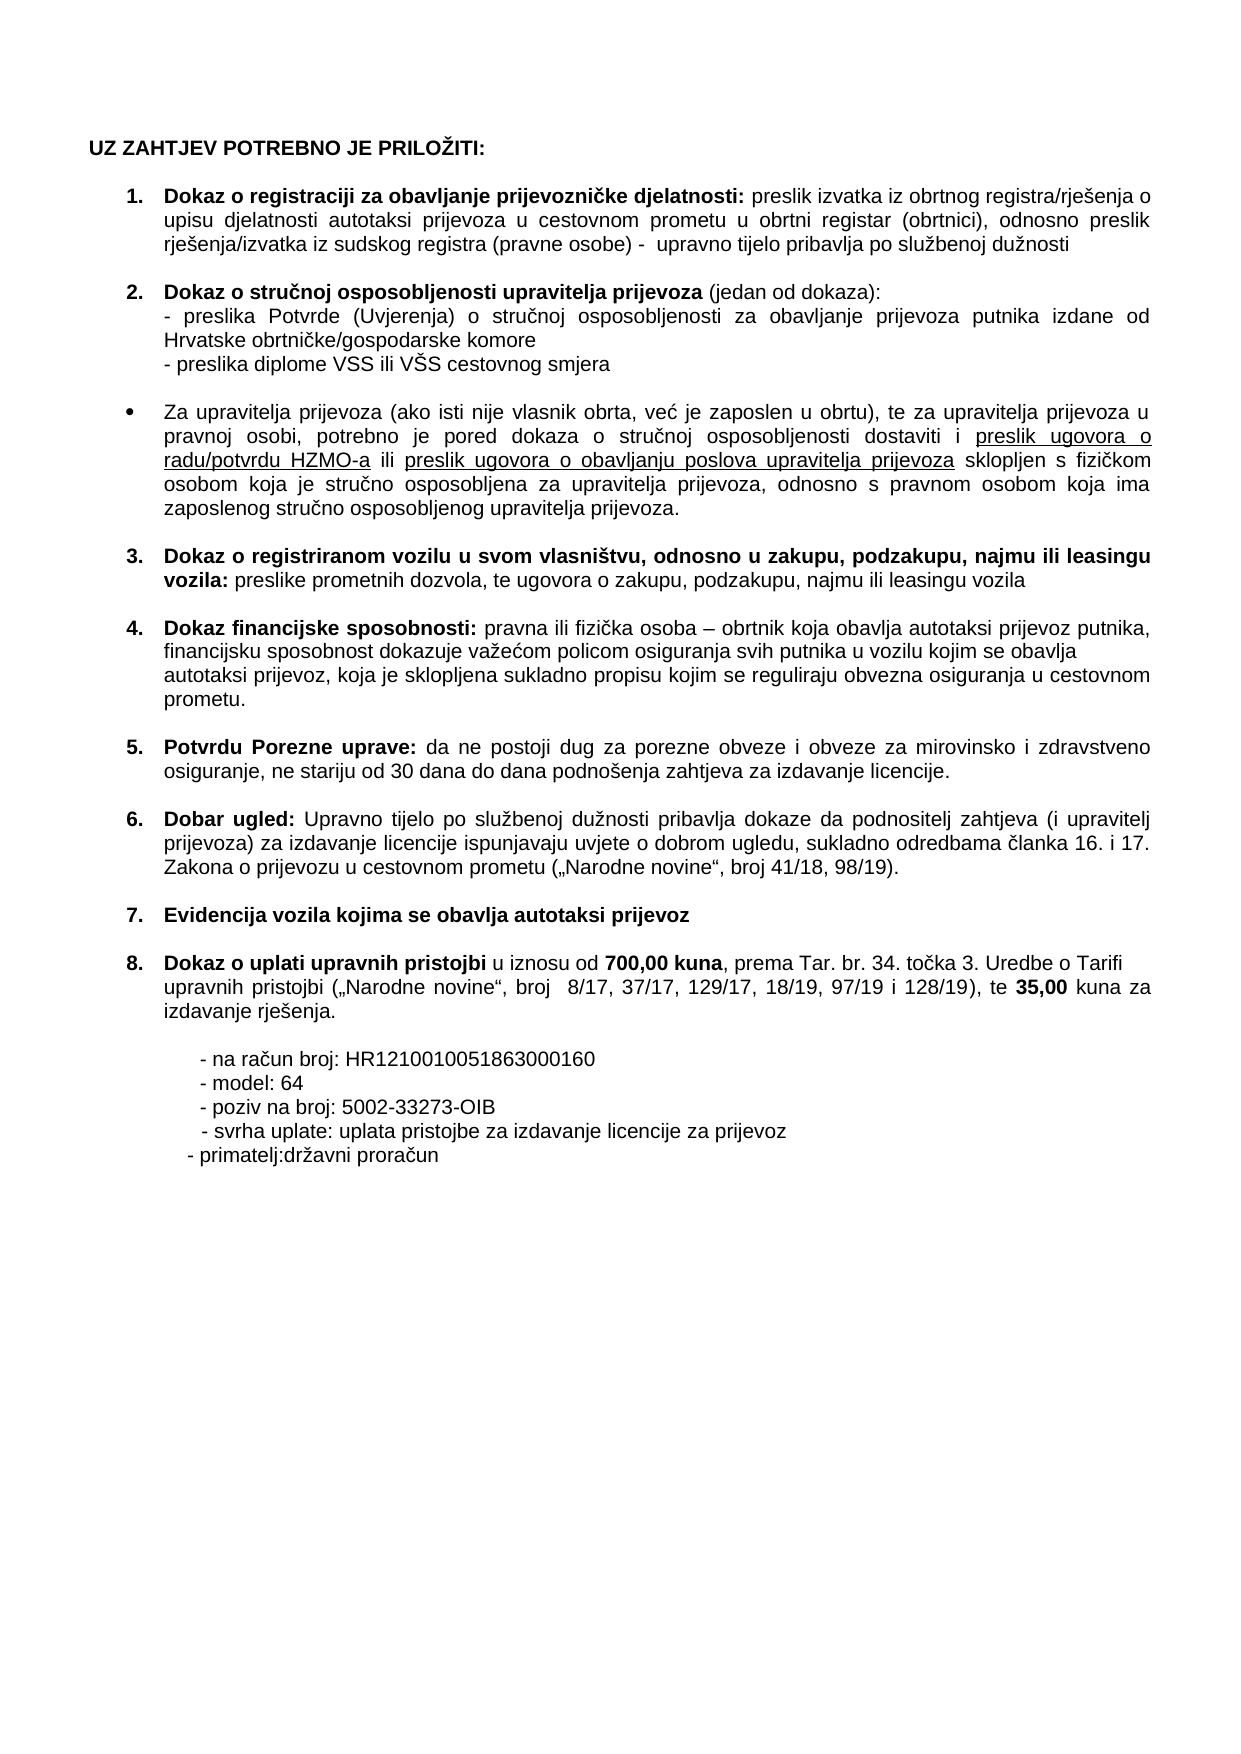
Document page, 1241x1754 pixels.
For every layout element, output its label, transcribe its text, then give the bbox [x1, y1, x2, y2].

list Dokaz o stručnoj osposobljenosti upravitelja prijevoza (jedan od dokaza): [126, 280, 1152, 304]
list Dobar ugled: Upravno tijelo po službenoj dužnosti pribavlja dokaze da podnositelj zahtjeva (i upravitelj prijevoza) za izdavanje licencije ispunjavaju uvjete o dobrom ugledu, sukladno odredbama članka 16. i 17. Zakona o prijevozu u cestovnom prometu („Narodne novine“, broj 41/18, 98/19). [126, 807, 1152, 879]
list Dokaz financijske sposobnosti: pravna ili fizička osoba – obrtnik koja obavlja autotaksi prijevoz putnika, financijsku sposobnost dokazuje važećom policom osiguranja svih putnika u vozilu kojim se obavlja [126, 615, 1152, 663]
list Dokaz o uplati upravnih pristojbi u iznosu od 700,00 kuna, prema Tar. br. 34. točka 3. Uredbe o Tarifi [126, 951, 1152, 975]
list Dokaz o registriranom vozilu u svom vlasništvu, odnosno u zakupu, podzakupu, najmu ili leasingu vozila: preslike prometnih dozvola, te ugovora o zakupu, podzakupu, najmu ili leasingu vozila [126, 543, 1152, 591]
list Za upravitelja prijevoza (ako isti nije vlasnik obrta, već je zaposlen u obrtu), te za upravitelja prijevoza u pravnoj osobi, potrebno je pored dokaza o stručnoj osposobljenosti dostaviti i preslik ugovora o radu/potvrdu HZMO-a ili preslik ugovora o obavljanju poslova upravitelja prijevoza sklopljen s fizičkom osobom koja je stručno osposobljena za upravitelja prijevoza, odnosno s pravnom osobom koja ima zaposlenog stručno osposobljenog upravitelja prijevoza. [126, 400, 1152, 519]
list Dokaz o registraciji za obavljanje prijevozničke djelatnosti: preslik izvatka iz obrtnog registra/rješenja o upisu djelatnosti autotaksi prijevoza u cestovnom prometu u obrtni registar (obrtnici), odnosno preslik rješenja/izvatka iz sudskog registra (pravne osobe) - upravno tijelo pribavlja po službenoj dužnosti [126, 184, 1152, 256]
text UZ ZAHTJEV POTREBNO JE PRILOŽITI: [89, 136, 1152, 160]
list Potvrdu Porezne uprave: da ne postoji dug za porezne obveze i obveze za mirovinsko i zdravstveno osiguranje, ne stariju od 30 dana do dana podnošenja zahtjeva za izdavanje licencije. [126, 735, 1152, 783]
text - preslika diplome VSS ili VŠS cestovnog smjera [89, 352, 1152, 376]
list upravnih pristojbi („Narodne novine“, broj 8/17, 37/17, 129/17, 18/19, 97/19 i 128/19), te 35,00 kuna za izdavanje rješenja. [164, 975, 1152, 1023]
text - preslika Potvrde (Uvjerenja) o stručnoj osposobljenosti za obavljanje prijevoza putnika izdane od Hrvatske obrtničke/gospodarske komore [164, 304, 1152, 352]
text - poziv na broj: 5002-33273-OIB [199, 1094, 1152, 1118]
text - primatelj:državni proračun [89, 1142, 1152, 1166]
list Evidencija vozila kojima se obavlja autotaksi prijevoz [126, 903, 1152, 927]
list autotaksi prijevoz, koja je sklopljena sukladno propisu kojim se reguliraju obvezna osiguranja u cestovnom prometu. [164, 663, 1152, 711]
text - na račun broj: HR1210010051863000160 [199, 1047, 1152, 1071]
text - model: 64 [199, 1071, 1152, 1094]
text - svrha uplate: uplata pristojbe za izdavanje licencije za prijevoz [201, 1118, 1152, 1142]
